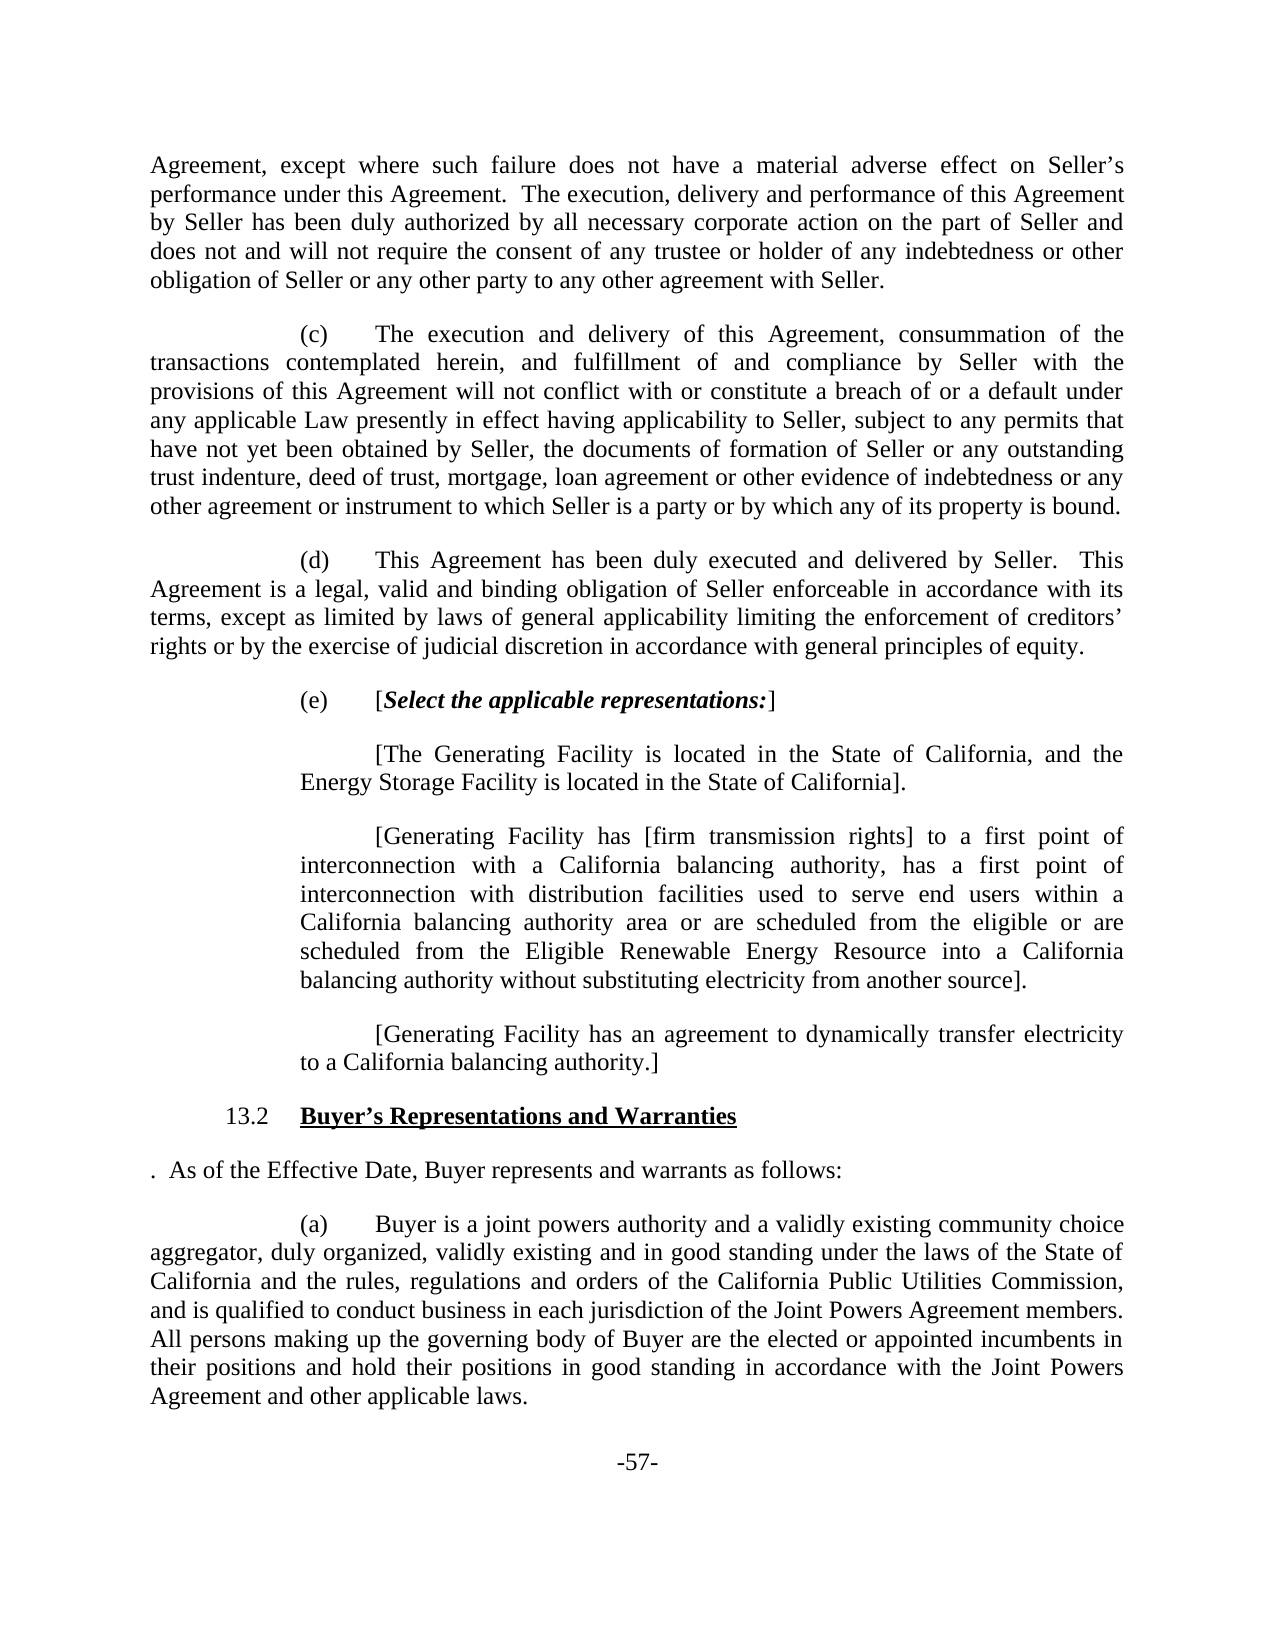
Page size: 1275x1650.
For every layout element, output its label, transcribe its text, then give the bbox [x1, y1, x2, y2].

text [Generating Facility has [firm transmission rights] to a first point of interconnection with a California balancing authority, has a first point of interconnection with distribution facilities used to serve end users within a California balancing authority area or are scheduled from the eligible or are scheduled from the Eligible Renewable Energy Resource into a California balancing authority without substituting electricity from another source]. [300, 821, 1125, 994]
subtitle Buyer’s Representations and Warranties [150, 1101, 1125, 1130]
subtitle Buyer is a joint powers authority and a validly existing community choice aggregator, duly organized, validly existing and in good standing under the laws of the State of California and the rules, regulations and orders of the California Public Utilities Commission, and is qualified to conduct business in each jurisdiction of the Joint Powers Agreement members. All persons making up the governing body of Buyer are the elected or appointed incumbents in their positions and hold their positions in good standing in accordance with the Joint Powers Agreement and other applicable laws. [150, 1209, 1125, 1410]
text [Generating Facility has an agreement to dynamically transfer electricity to a California balancing authority.] [300, 1019, 1125, 1076]
text . As of the Effective Date, Buyer represents and warrants as follows: [150, 1155, 1125, 1184]
subtitle [Select the applicable representations:] [150, 685, 1125, 714]
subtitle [150, 150, 1125, 294]
text [The Generating Facility is located in the State of California, and the Energy Storage Facility is located in the State of California]. [300, 739, 1125, 796]
subtitle This Agreement has been duly executed and delivered by Seller. This Agreement is a legal, valid and binding obligation of Seller enforceable in accordance with its terms, except as limited by laws of general applicability limiting the enforcement of creditors’ rights or by the exercise of judicial discretion in accordance with general principles of equity. [150, 545, 1125, 660]
subtitle The execution and delivery of this Agreement, consummation of the transactions contemplated herein, and fulfillment of and compliance by Seller with the provisions of this Agreement will not conflict with or constitute a breach of or a default under any applicable Law presently in effect having applicability to Seller, subject to any permits that have not yet been obtained by Seller, the documents of formation of Seller or any outstanding trust indenture, deed of trust, mortgage, loan agreement or other evidence of indebtedness or any other agreement or instrument to which Seller is a party or by which any of its property is bound. [150, 319, 1125, 520]
